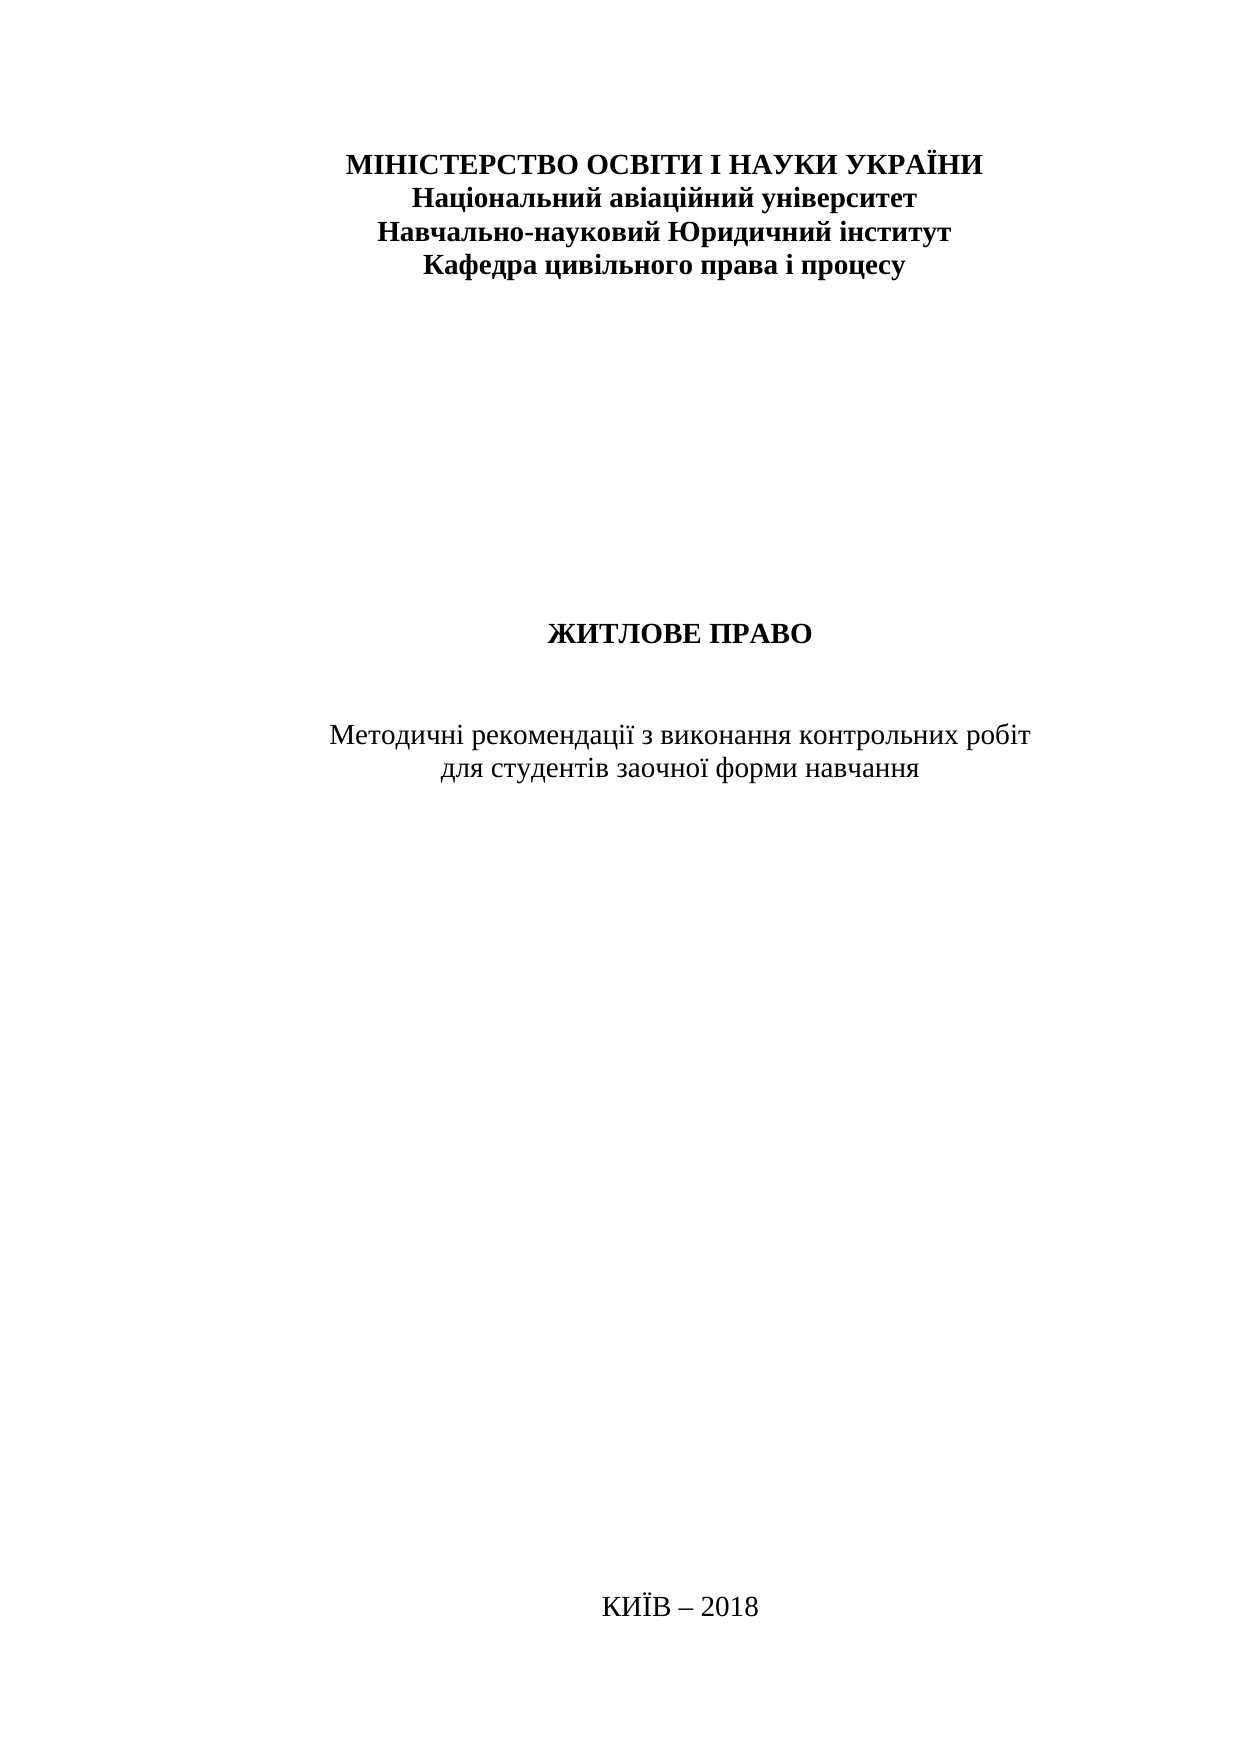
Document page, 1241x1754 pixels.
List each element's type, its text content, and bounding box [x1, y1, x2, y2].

text Житлове право [177, 616, 1152, 650]
text МІНІСТЕРСТВО ОСВІТИ І НАУКИ УКРАЇНИ [177, 147, 1152, 180]
text КИЇВ – 2018 [177, 1589, 1152, 1623]
text Національний авіаційний університет [177, 180, 1152, 214]
text для студентів заочної форми навчання [177, 751, 1152, 784]
text Методичні рекомендації з виконання контрольних робіт [177, 717, 1152, 751]
text Кафедра цивільного права і процесу [177, 247, 1152, 281]
text Навчально-науковий Юридичний інститут [177, 214, 1152, 247]
